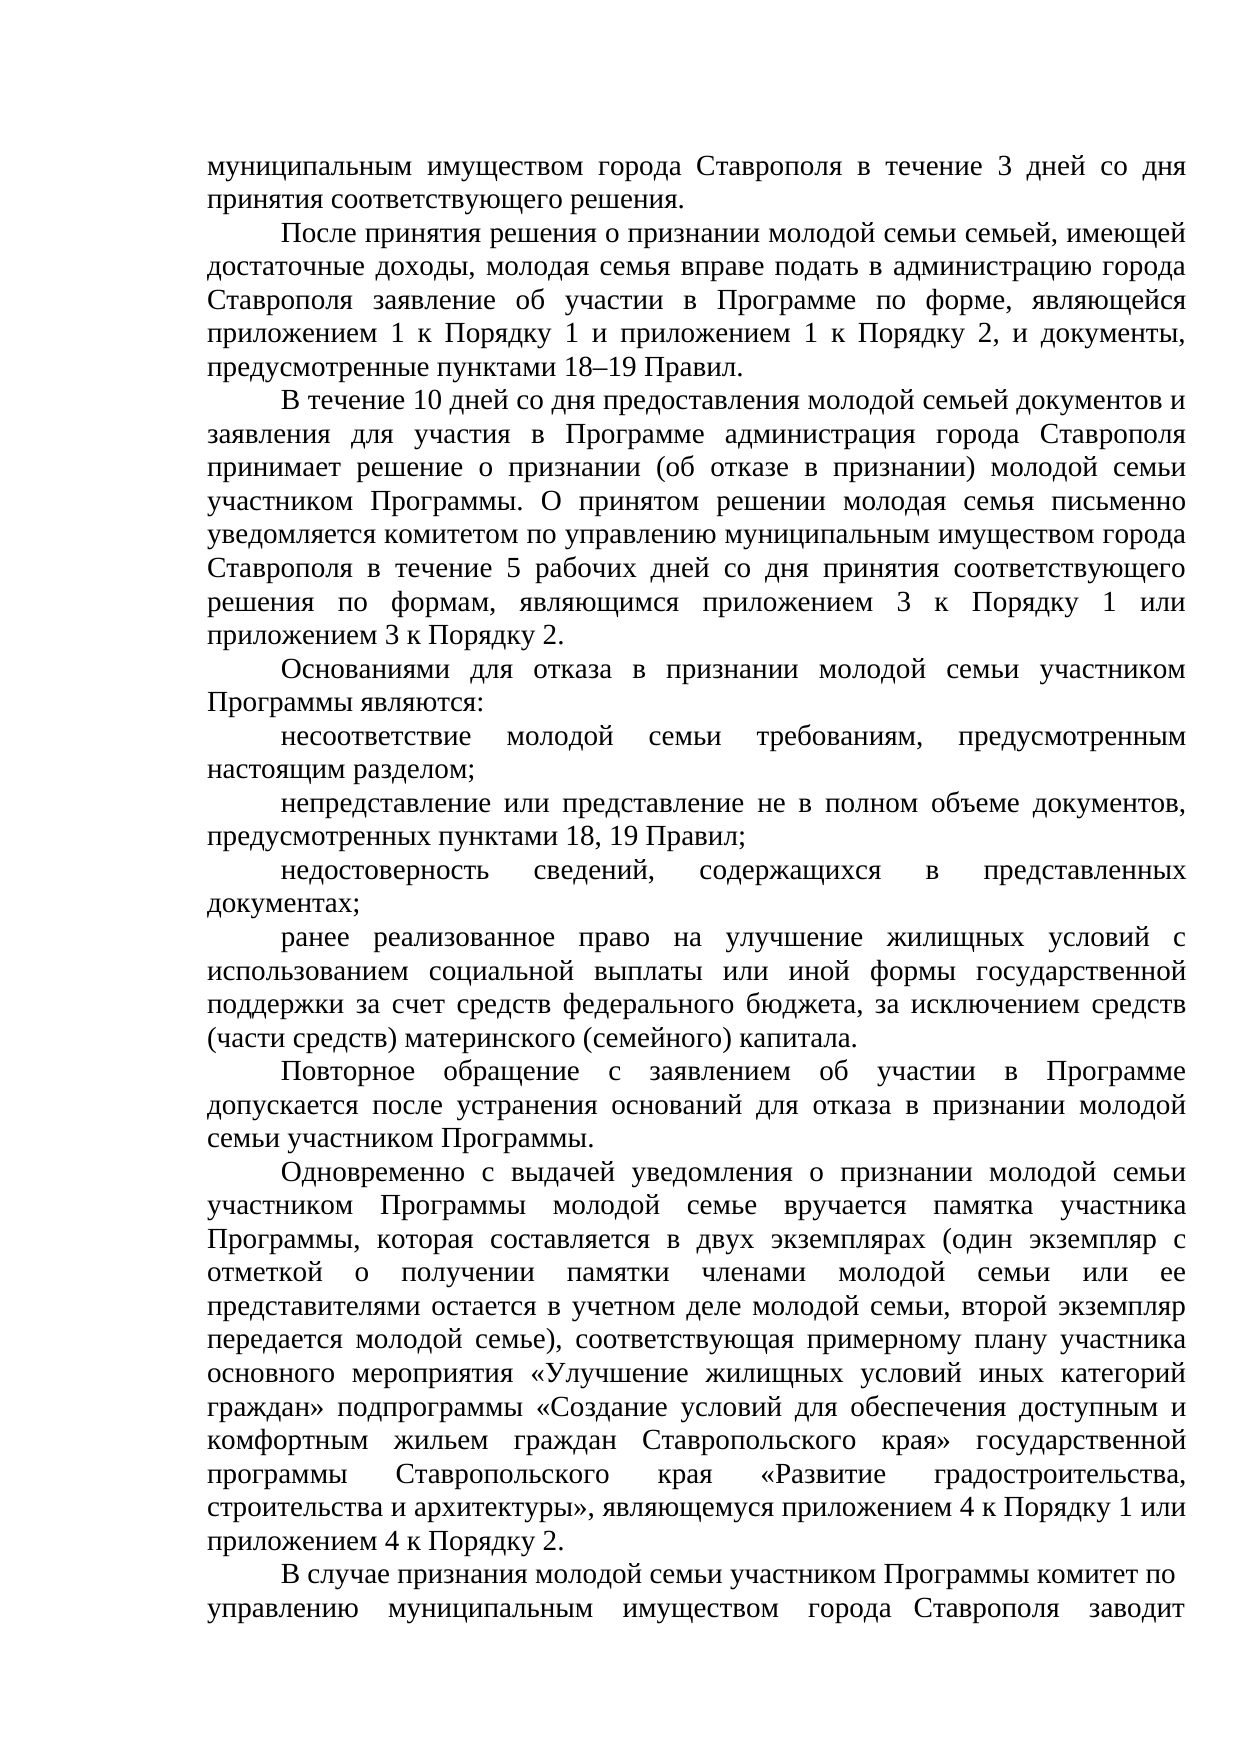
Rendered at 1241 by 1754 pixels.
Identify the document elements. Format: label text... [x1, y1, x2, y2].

text После принятия решения о признании молодой семьи семьей, имеющей достаточные доходы, молодая семья вправе подать в администрацию города Ставрополя заявление об участии в Программе по форме, являющейся приложением 1 к Порядку 1 и приложением 1 к Порядку 2, и документы, предусмотренные пунктами 18–19 Правил. [207, 215, 1187, 382]
text управлению муниципальным имуществом города Ставрополя заводит [207, 1590, 1187, 1623]
text ранее реализованное право на улучшение жилищных условий с использованием социальной выплаты или иной формы государственной поддержки за счет средств федерального бюджета, за исключением средств (части средств) материнского (семейного) капитала. [207, 919, 1187, 1053]
text недостоверность сведений, содержащихся в представленных документах; [207, 852, 1187, 919]
text В течение 10 дней со дня предоставления молодой семьей документов и заявления для участия в Программе администрация города Ставрополя принимает решение о признании (об отказе в признании) молодой семьи участником Программы. О принятом решении молодая семья письменно уведомляется комитетом по управлению муниципальным имуществом города Ставрополя в течение 5 рабочих дней со дня принятия соответствующего решения по формам, являющимся приложением 3 к Порядку 1 или приложением 3 к Порядку 2. [207, 382, 1187, 651]
text несоответствие молодой семьи требованиям, предусмотренным настоящим разделом; [207, 718, 1187, 785]
text непредставление или представление не в полном объеме документов, предусмотренных пунктами 18, 19 Правил; [207, 785, 1187, 852]
text Основаниями для отказа в признании молодой семьи участником Программы являются: [207, 651, 1187, 718]
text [207, 148, 1187, 215]
text Одновременно с выдачей уведомления о признании молодой семьи участником Программы молодой семье вручается памятка участника Программы, которая составляется в двух экземплярах (один экземпляр с отметкой о получении памятки членами молодой семьи или ее представителями остается в учетном деле молодой семьи, второй экземпляр передается молодой семье), соответствующая примерному плану участника основного мероприятия «Улучшение жилищных условий иных категорий граждан» подпрограммы «Создание условий для обеспечения доступным и комфортным жильем граждан Ставропольского края» государственной программы Ставропольского края «Развитие градостроительства, строительства и архитектуры», являющемуся приложением 4 к Порядку 1 или приложением 4 к Порядку 2. [207, 1154, 1187, 1556]
text Повторное обращение с заявлением об участии в Программе допускается после устранения оснований для отказа в признании молодой семьи участником Программы. [207, 1053, 1187, 1154]
text В случае признания молодой семьи участником Программы комитет по [207, 1556, 1187, 1590]
